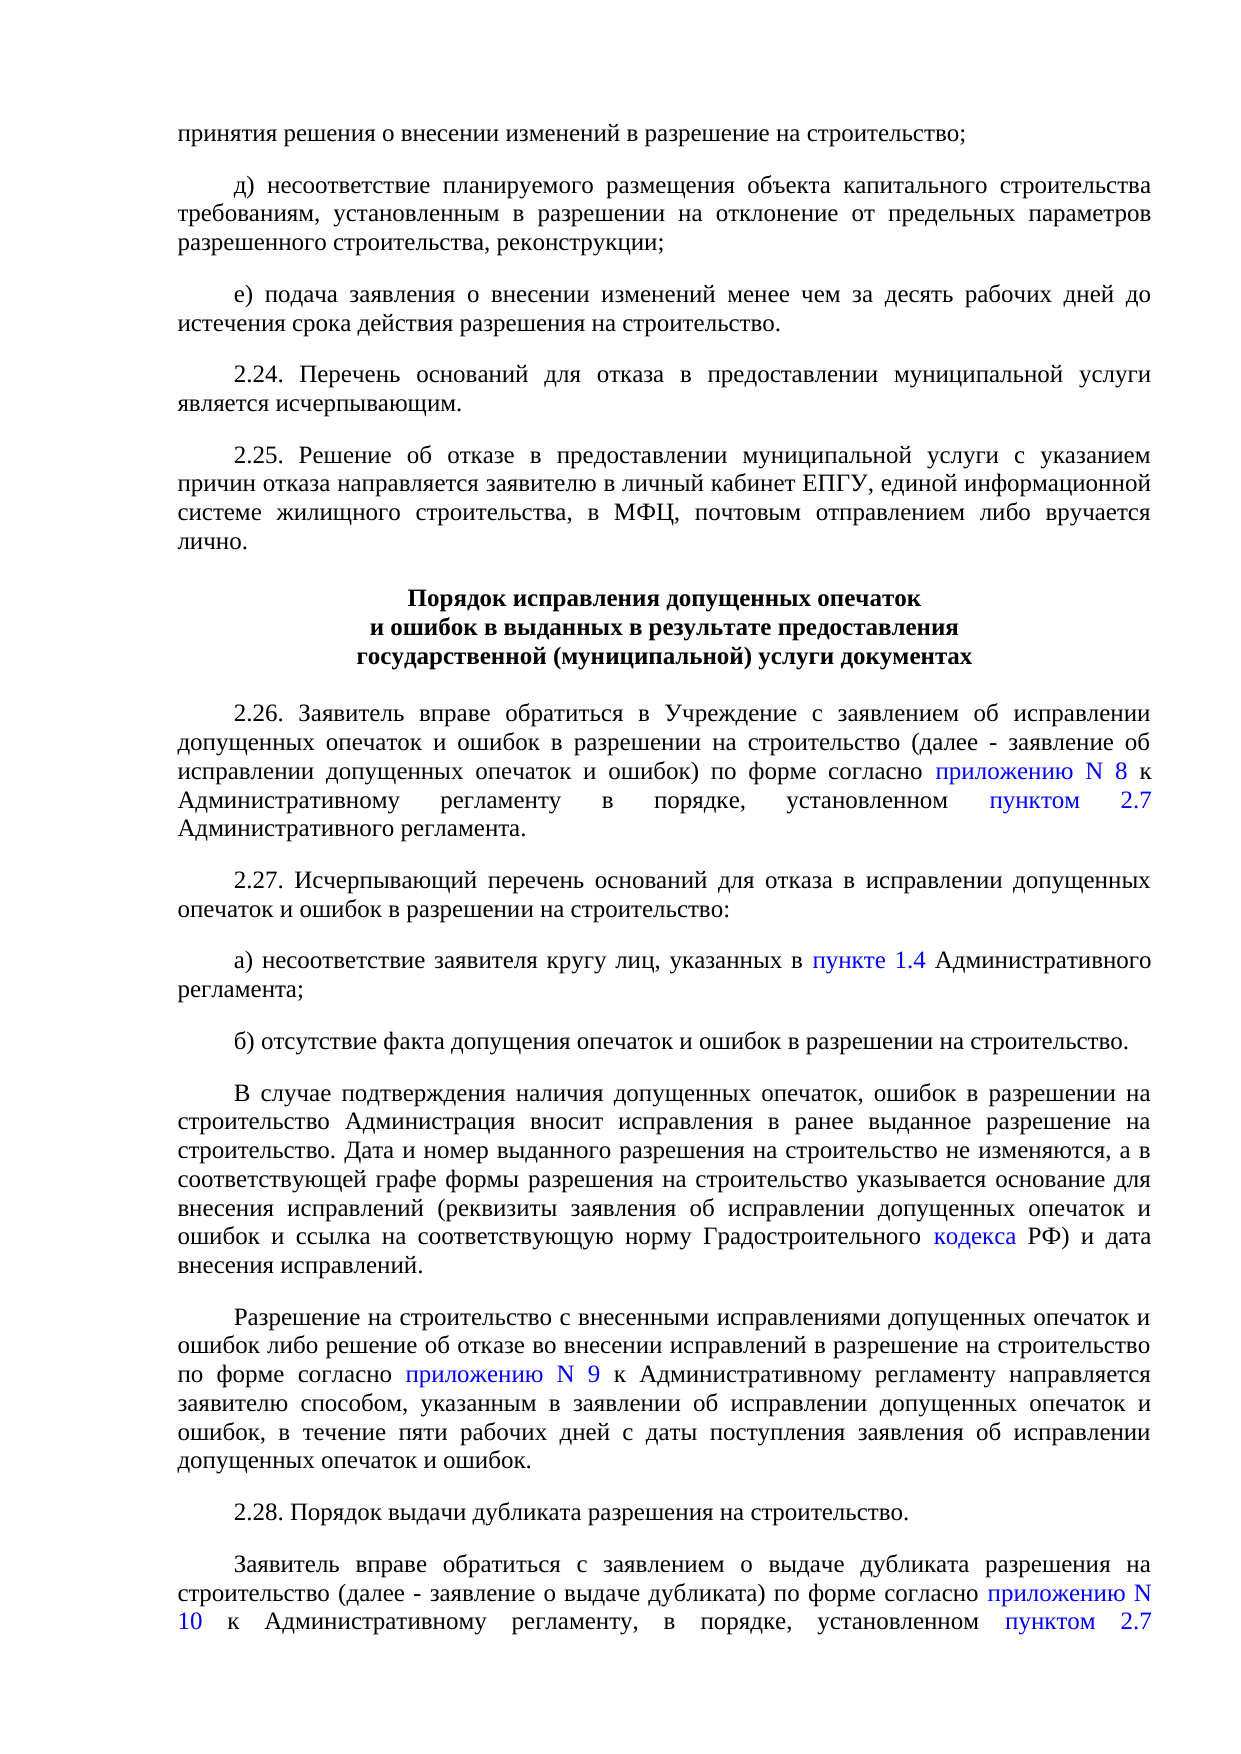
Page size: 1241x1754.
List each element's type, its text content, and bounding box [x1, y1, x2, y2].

text 2.25. Решение об отказе в предоставлении муниципальной услуги с указанием причин отказа направляется заявителю в личный кабинет ЕПГУ, единой информационной системе жилищного строительства, в МФЦ, почтовым отправлением либо вручается лично. [177, 440, 1152, 555]
text 2.24. Перечень оснований для отказа в предоставлении муниципальной услуги является исчерпывающим. [177, 359, 1152, 417]
text 2.28. Порядок выдачи дубликата разрешения на строительство. [177, 1497, 1152, 1526]
title государственной (муниципальной) услуги документах [177, 641, 1152, 670]
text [177, 1549, 1152, 1635]
text В случае подтверждения наличия допущенных опечаток, ошибок в разрешении на строительство Администрация вносит исправления в ранее выданное разрешение на строительство. Дата и номер выданного разрешения на строительство не изменяются, а в соответствующей графе формы разрешения на строительство указывается основание для внесения исправлений (реквизиты заявления об исправлении допущенных опечаток и ошибок и ссылка на соответствующую норму Градостроительного кодекса РФ) и дата внесения исправлений. [177, 1078, 1152, 1279]
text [177, 118, 1152, 147]
text д) несоответствие планируемого размещения объекта капитального строительства требованиям, установленным в разрешении на отклонение от предельных параметров разрешенного строительства, реконструкции; [177, 170, 1152, 256]
text а) несоответствие заявителя кругу лиц, указанных в пункте 1.4 Административного регламента; [177, 946, 1152, 1003]
text е) подача заявления о внесении изменений менее чем за десять рабочих дней до истечения срока действия разрешения на строительство. [177, 279, 1152, 336]
text 2.26. Заявитель вправе обратиться в Учреждение с заявлением об исправлении допущенных опечаток и ошибок в разрешении на строительство (далее - заявление об исправлении допущенных опечаток и ошибок) по форме согласно приложению N 8 к Административному регламенту в порядке, установленном пунктом 2.7 Административного регламента. [177, 698, 1152, 842]
title Порядок исправления допущенных опечаток [177, 583, 1152, 612]
text Разрешение на строительство с внесенными исправлениями допущенных опечаток и ошибок либо решение об отказе во внесении исправлений в разрешение на строительство по форме согласно приложению N 9 к Административному регламенту направляется заявителю способом, указанным в заявлении об исправлении допущенных опечаток и ошибок, в течение пяти рабочих дней с даты поступления заявления об исправлении допущенных опечаток и ошибок. [177, 1302, 1152, 1474]
text 2.27. Исчерпывающий перечень оснований для отказа в исправлении допущенных опечаток и ошибок в разрешении на строительство: [177, 865, 1152, 923]
text б) отсутствие факта допущения опечаток и ошибок в разрешении на строительство. [177, 1026, 1152, 1055]
title и ошибок в выданных в результате предоставления [177, 612, 1152, 641]
